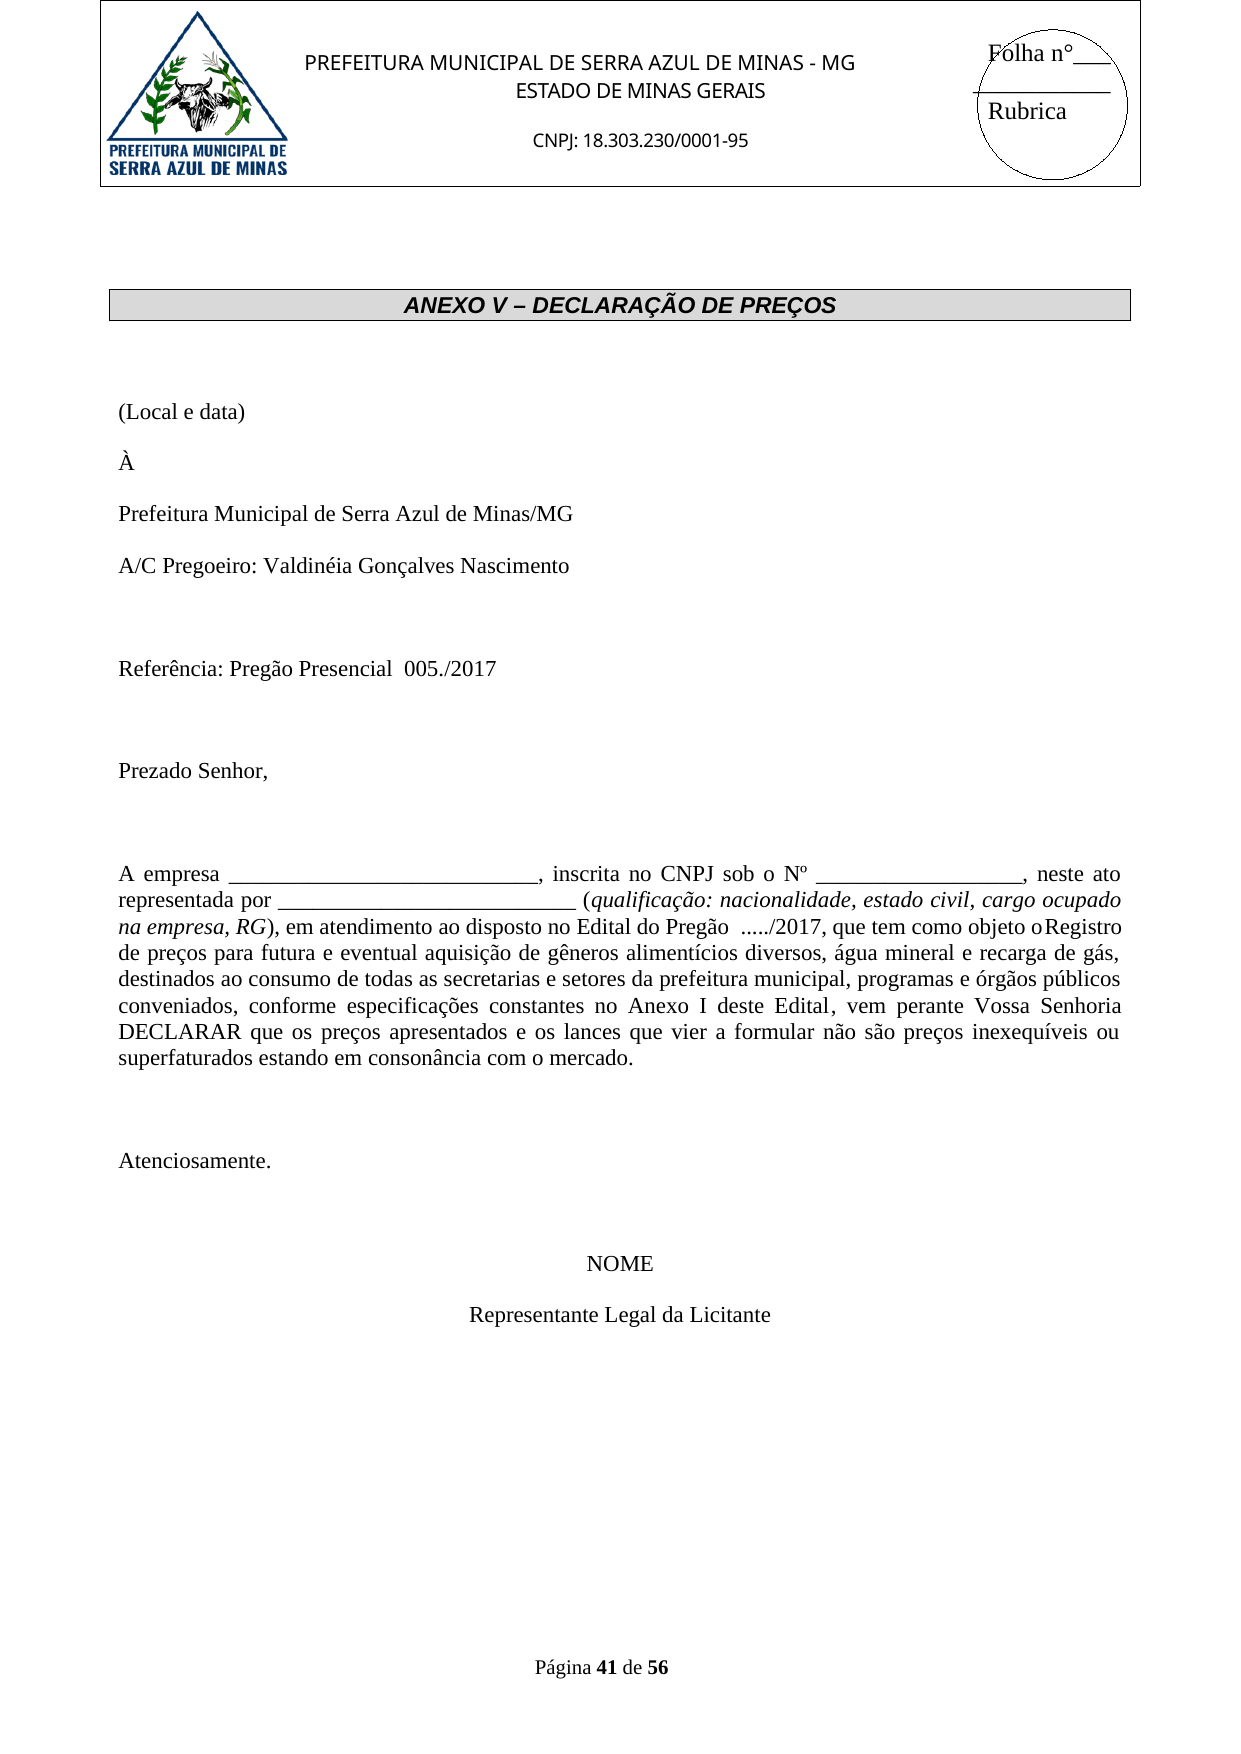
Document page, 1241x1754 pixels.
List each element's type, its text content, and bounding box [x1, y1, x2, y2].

text Representante Legal da Licitante [118, 1301, 1122, 1328]
text Prefeitura Municipal de Serra Azul de Minas/MG [118, 501, 1122, 527]
text À [118, 449, 1122, 476]
text Referência: Pregão Presencial 005./2017 [118, 654, 1122, 681]
text Atenciosamente. [118, 1147, 1122, 1173]
text (Local e data) [118, 398, 1122, 424]
text A empresa ___________________________, inscrita no CNPJ sob o Nº __________________, neste ato representada por __________________________ (qualificação: nacionalidade, estado civil, cargo ocupado na empresa, RG), em atendimento ao disposto no Edital do Pregão ...../2017, que tem como objeto oRegistro de preços para futura e eventual aquisição de gêneros alimentícios diversos, água mineral e recarga de gás, destinados ao consumo de todas as secretarias e setores da prefeitura municipal, programas e órgãos públicos conveniados, conforme especificações constantes no Anexo I deste Edital, vem perante Vossa Senhoria DECLARAR que os preços apresentados e os lances que vier a formular não são preços inexequíveis ou superfaturados estando em consonância com o mercado. [118, 860, 1122, 1071]
text A/C Pregoeiro: Valdinéia Gonçalves Nascimento [118, 552, 1122, 578]
picture [106, 11, 288, 175]
subtitle NOME [118, 1250, 1122, 1276]
subtitle ANEXO V – DECLARAÇÃO DE PREÇOS [110, 290, 1130, 320]
text Prezado Senhor, [118, 757, 1122, 784]
